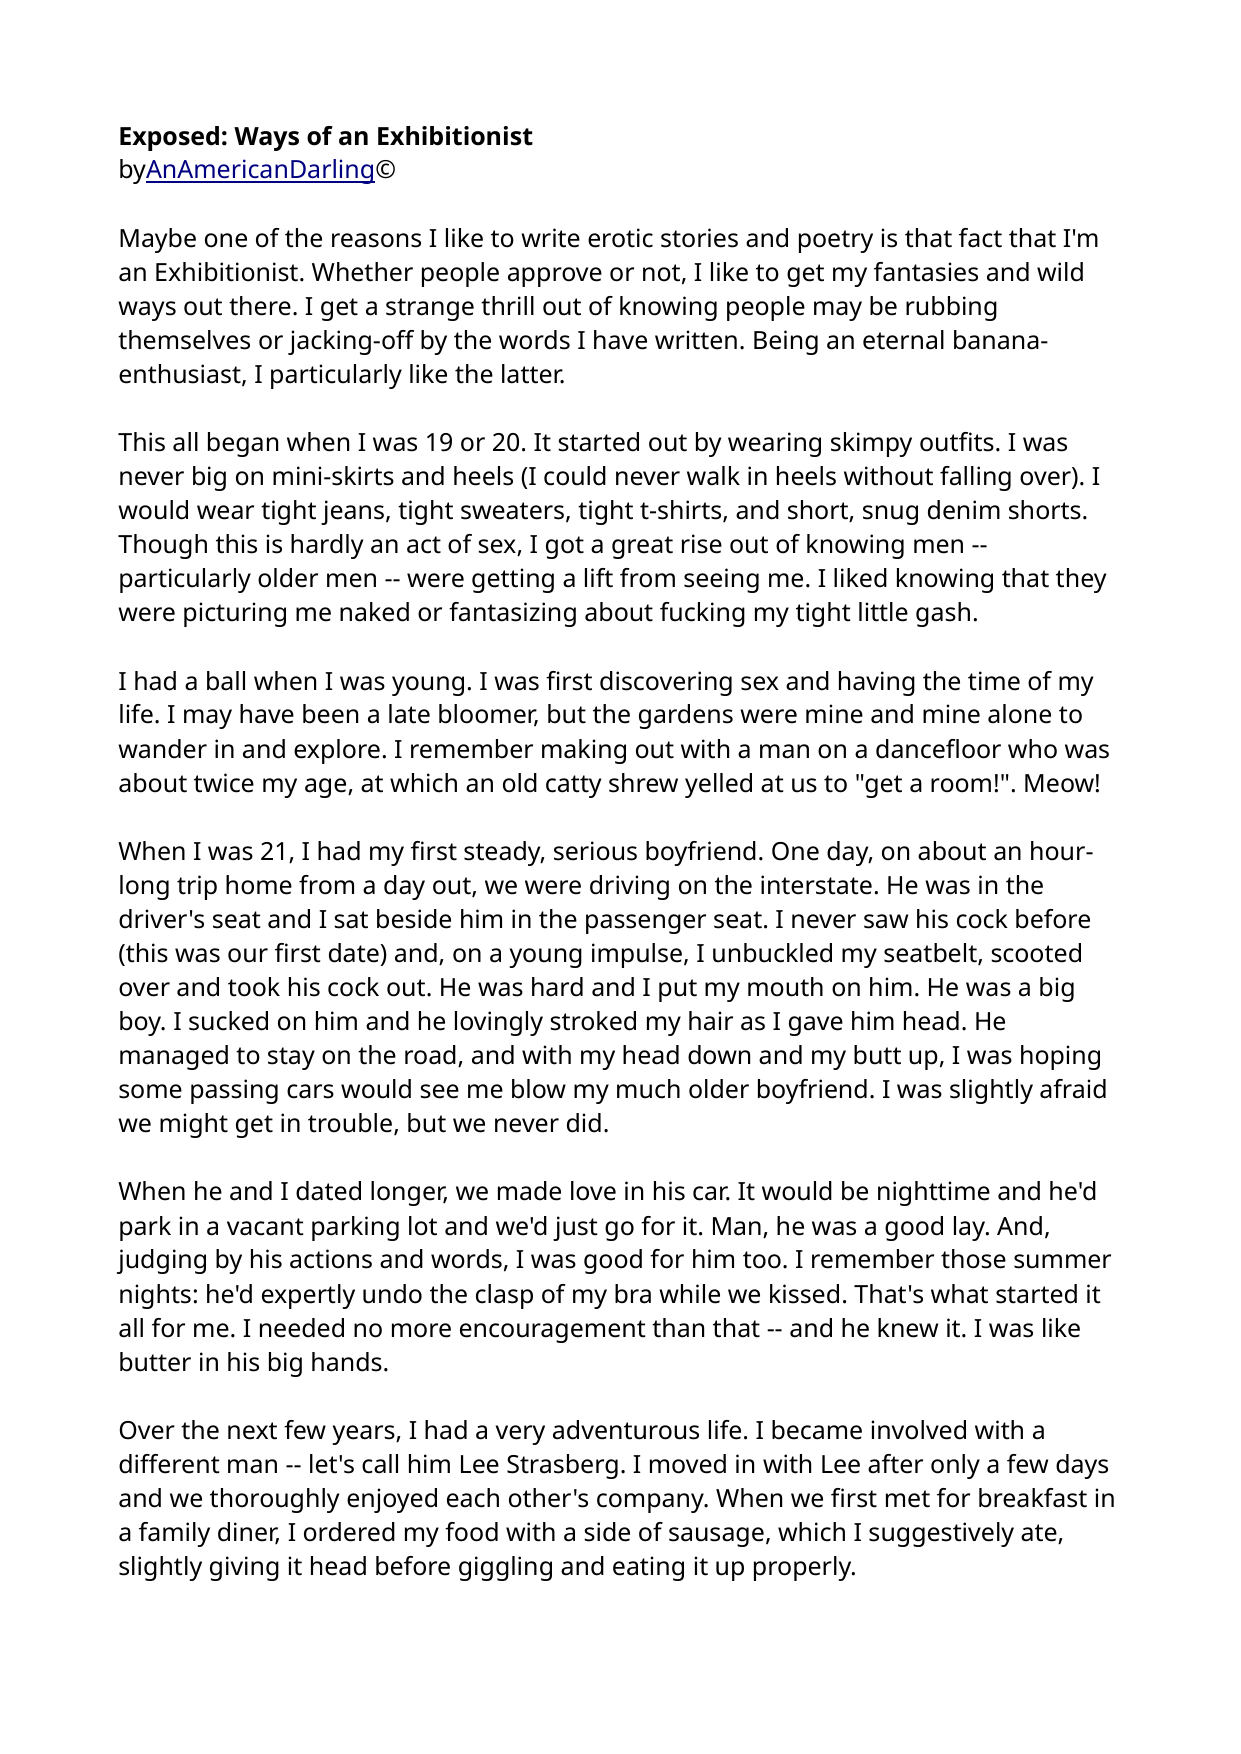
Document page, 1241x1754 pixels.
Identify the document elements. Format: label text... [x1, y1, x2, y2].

text Exposed: Ways of an Exhibitionist [118, 118, 1122, 152]
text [118, 220, 1122, 1617]
text byAnAmericanDarling© [118, 152, 1122, 186]
